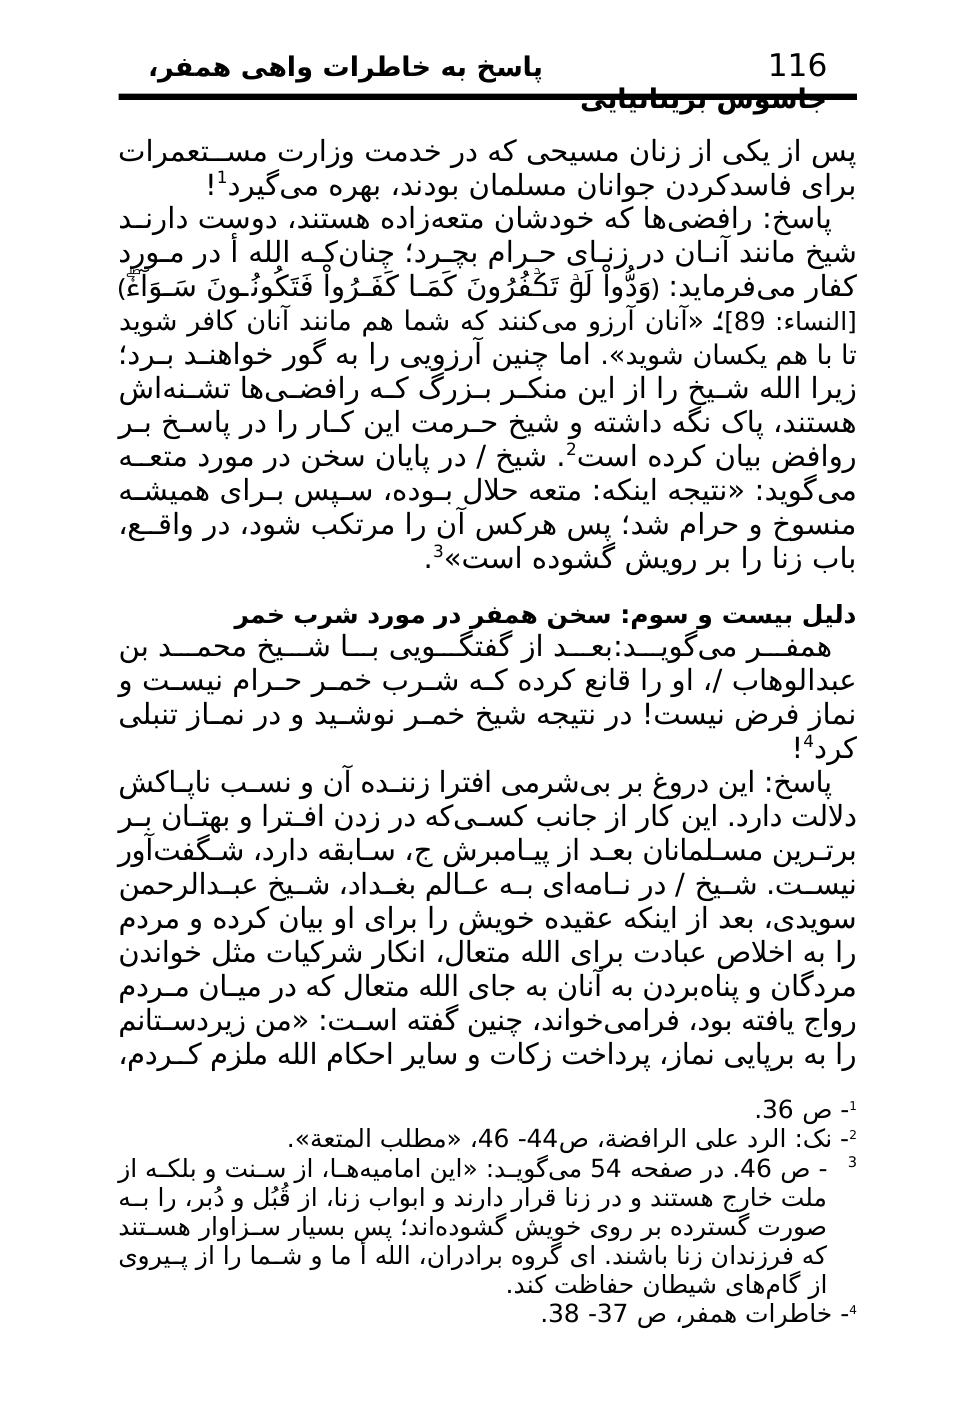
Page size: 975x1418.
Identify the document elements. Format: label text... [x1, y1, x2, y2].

text همفر می‌گوید:بعد از گفتگویی با شیخ محمد بن عبدالوهاب /، او را قانع کرده که شرب خمر حرام نیست و نماز فرض نیست! در نتیجه شیخ خمر نوشید و در نماز تنبلی کرد! [118, 629, 857, 765]
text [118, 134, 857, 202]
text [118, 765, 857, 1071]
text دلیل بیست و سوم: سخن همفر در مورد شرب خمر [118, 600, 857, 629]
text پاسخ: رافضی‌ها که خودشان متعه‌زاده هستند، دوست دارند شیخ مانند آنان در زنای حرام بچرد؛ چنان‌که الله أ در مورد کفار می‌فرماید: ﴿وَدُّواْ لَوۡ تَكۡفُرُونَ كَمَا كَفَرُواْ فَتَكُونُونَ سَوَآءٗۖ﴾ [النساء: 89]؛ «آنان آرزو می‌کنند که شما هم مانند آنان کافر شوید تا با هم یکسان شوید». اما چنین آرزویی را به گور خواهند برد؛ زیرا الله شیخ را از این منکر بزرگ که رافضی‌ها تشنه‌اش هستند، پاک نگه داشته و شیخ حرمت این کار را در پاسخ بر روافض بیان کرده است. شیخ / در پایان سخن در مورد متعه می‌گوید: «نتیجه اینکه: متعه حلال بوده، سپس برای همیشه منسوخ و حرام شد؛ پس هرکس آن را مرتکب شود، در واقع، باب زنا را بر رویش گشوده است». [118, 202, 857, 575]
